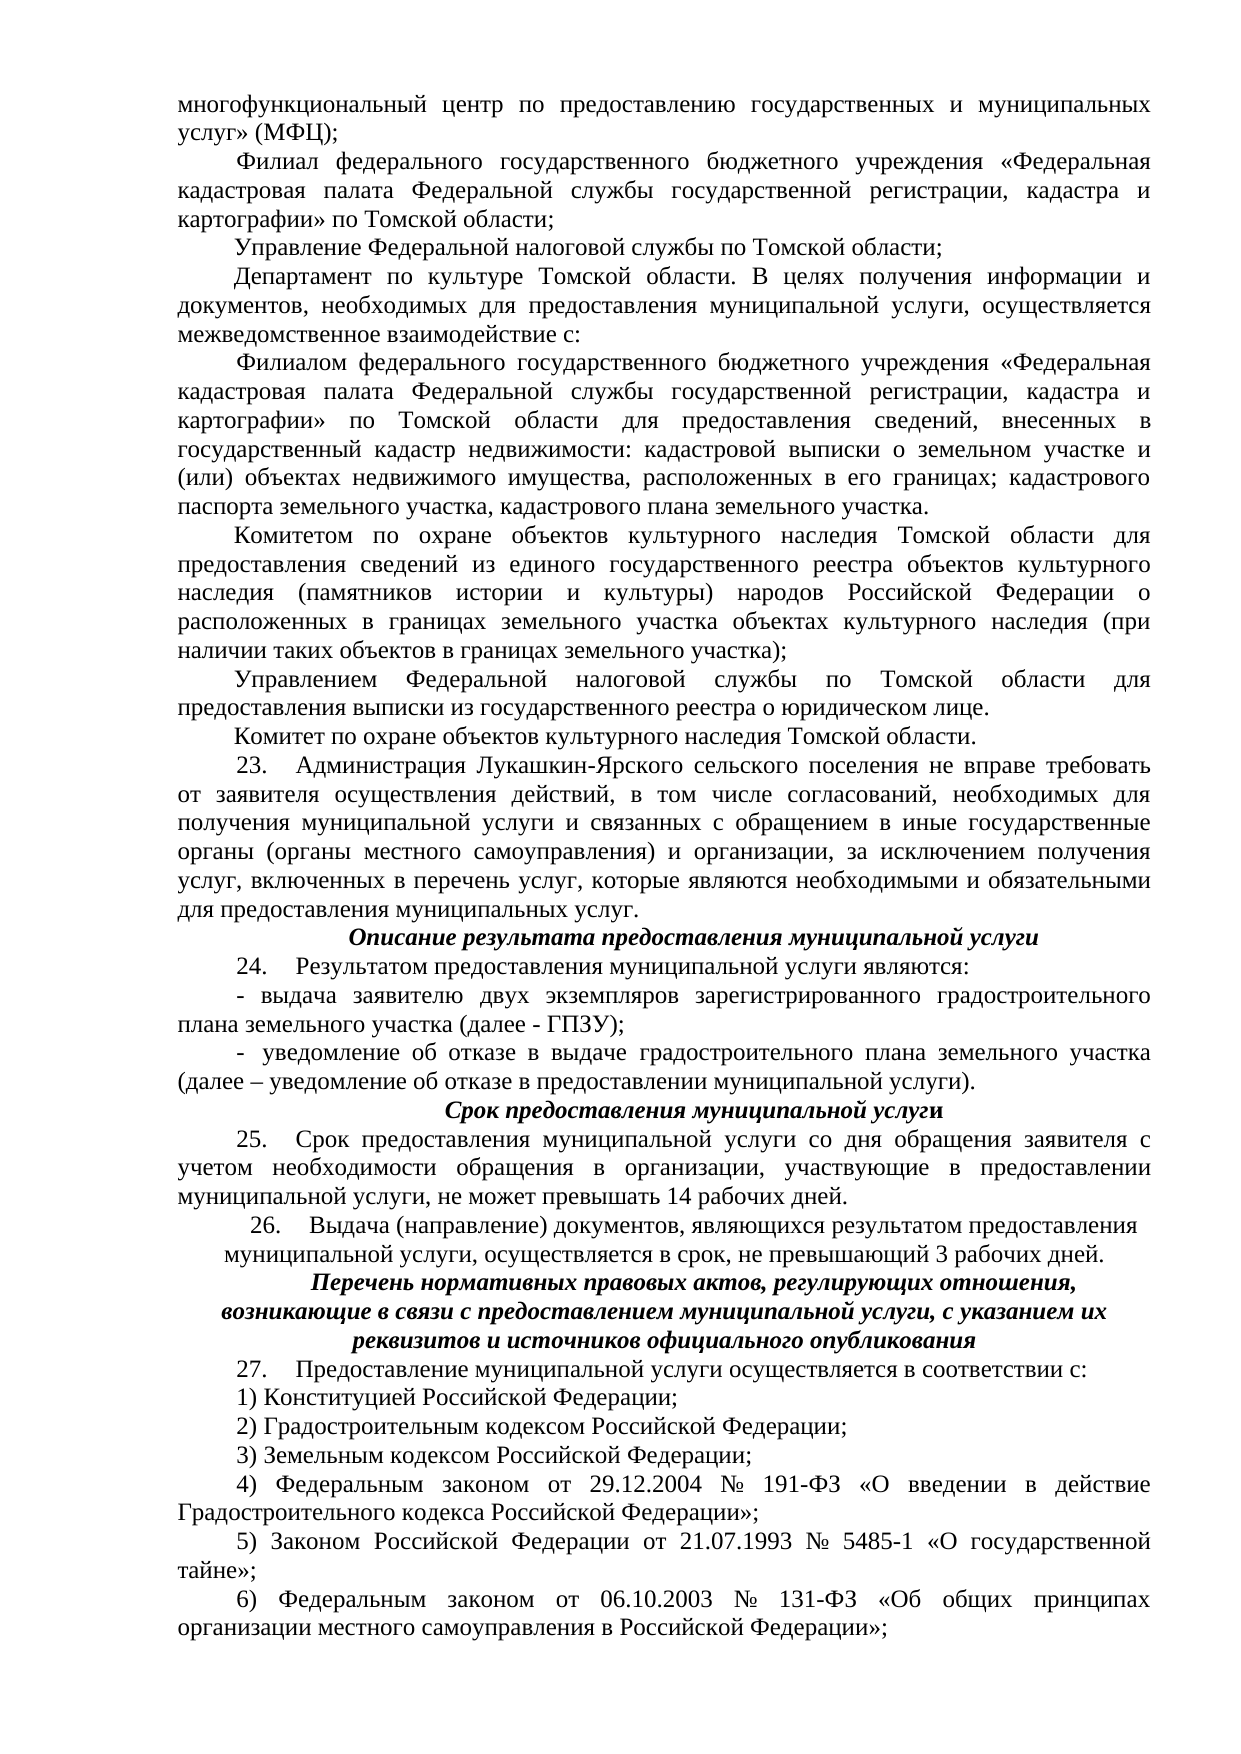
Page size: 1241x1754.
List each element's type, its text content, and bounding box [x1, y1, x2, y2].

text Управление Федеральной налоговой службы по Томской области; [177, 232, 1152, 261]
text Департамент по культуре Томской области. В целях получения информации и документов, необходимых для предоставления муниципальной услуги, осуществляется межведомственное взаимодействие с: [177, 261, 1152, 347]
text 2) Градостроительным кодексом Российской Федерации; [177, 1411, 1152, 1440]
text - уведомление об отказе в выдаче градостроительного плана земельного участка (далее – уведомление об отказе в предоставлении муниципальной услуги). [177, 1037, 1152, 1095]
text Описание результата предоставления муниципальной услуги [177, 922, 1152, 951]
text 5) Законом Российской Федерации от 21.07.1993 № 5485-1 «О государственной тайне»; [177, 1526, 1152, 1584]
text 6) Федеральным законом от 06.10.2003 № 131-ФЗ «Об общих принципах организации местного самоуправления в Российской Федерации»; [177, 1584, 1152, 1641]
text Комитет по охране объектов культурного наследия Томской области. [177, 721, 1152, 750]
text 4) Федеральным законом от 29.12.2004 № 191-ФЗ «О введении в действие Градостроительного кодекса Российской Федерации»; [177, 1469, 1152, 1526]
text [177, 89, 1152, 146]
text Срок предоставления муниципальной услуги [177, 1095, 1152, 1124]
list Срок предоставления муниципальной услуги со дня обращения заявителя с учетом необходимости обращения в организации, участвующие в предоставлении муниципальной услуги, не может превышать 14 рабочих дней. [177, 1124, 1152, 1210]
list Администрация Лукашкин-Ярского сельского поселения не вправе требовать от заявителя осуществления действий, в том числе согласований, необходимых для получения муниципальной услуги и связанных с обращением в иные государственные органы (органы местного самоуправления) и организации, за исключением получения услуг, включенных в перечень услуг, которые являются необходимыми и обязательными для предоставления муниципальных услуг. [177, 750, 1152, 922]
text - выдача заявителю двух экземпляров зарегистрированного градостроительного плана земельного участка (далее - ГПЗУ); [177, 980, 1152, 1037]
text Управлением Федеральной налоговой службы по Томской области для предоставления выписки из государственного реестра о юридическом лице. [177, 664, 1152, 721]
list Предоставление муниципальной услуги осуществляется в соответствии с: [177, 1354, 1152, 1382]
list Результатом предоставления муниципальной услуги являются: [177, 951, 1152, 980]
text Филиалом федерального государственного бюджетного учреждения «Федеральная кадастровая палата Федеральной службы государственной регистрации, кадастра и картографии» по Томской области для предоставления сведений, внесенных в государственный кадастр недвижимости: кадастровой выписки о земельном участке и (или) объектах недвижимого имущества, расположенных в его границах; кадастрового паспорта земельного участка, кадастрового плана земельного участка. [177, 347, 1152, 520]
text Комитетом по охране объектов культурного наследия Томской области для предоставления сведений из единого государственного реестра объектов культурного наследия (памятников истории и культуры) народов Российской Федерации о расположенных в границах земельного участка объектах культурного наследия (при наличии таких объектов в границах земельного участка); [177, 520, 1152, 664]
text 1) Конституцией Российской Федерации; [177, 1382, 1152, 1411]
text 3) Земельным кодексом Российской Федерации; [177, 1440, 1152, 1469]
text Филиал федерального государственного бюджетного учреждения «Федеральная кадастровая палата Федеральной службы государственной регистрации, кадастра и картографии» по Томской области; [177, 146, 1152, 232]
list Выдача (направление) документов, являющихся результатом предоставления муниципальной услуги, осуществляется в срок, не превышающий 3 рабочих дней. [177, 1210, 1152, 1267]
text Перечень нормативных правовых актов, регулирующих отношения, возникающие в связи с предоставлением муниципальной услуги, с указанием их реквизитов и источников официального опубликования [177, 1267, 1152, 1354]
